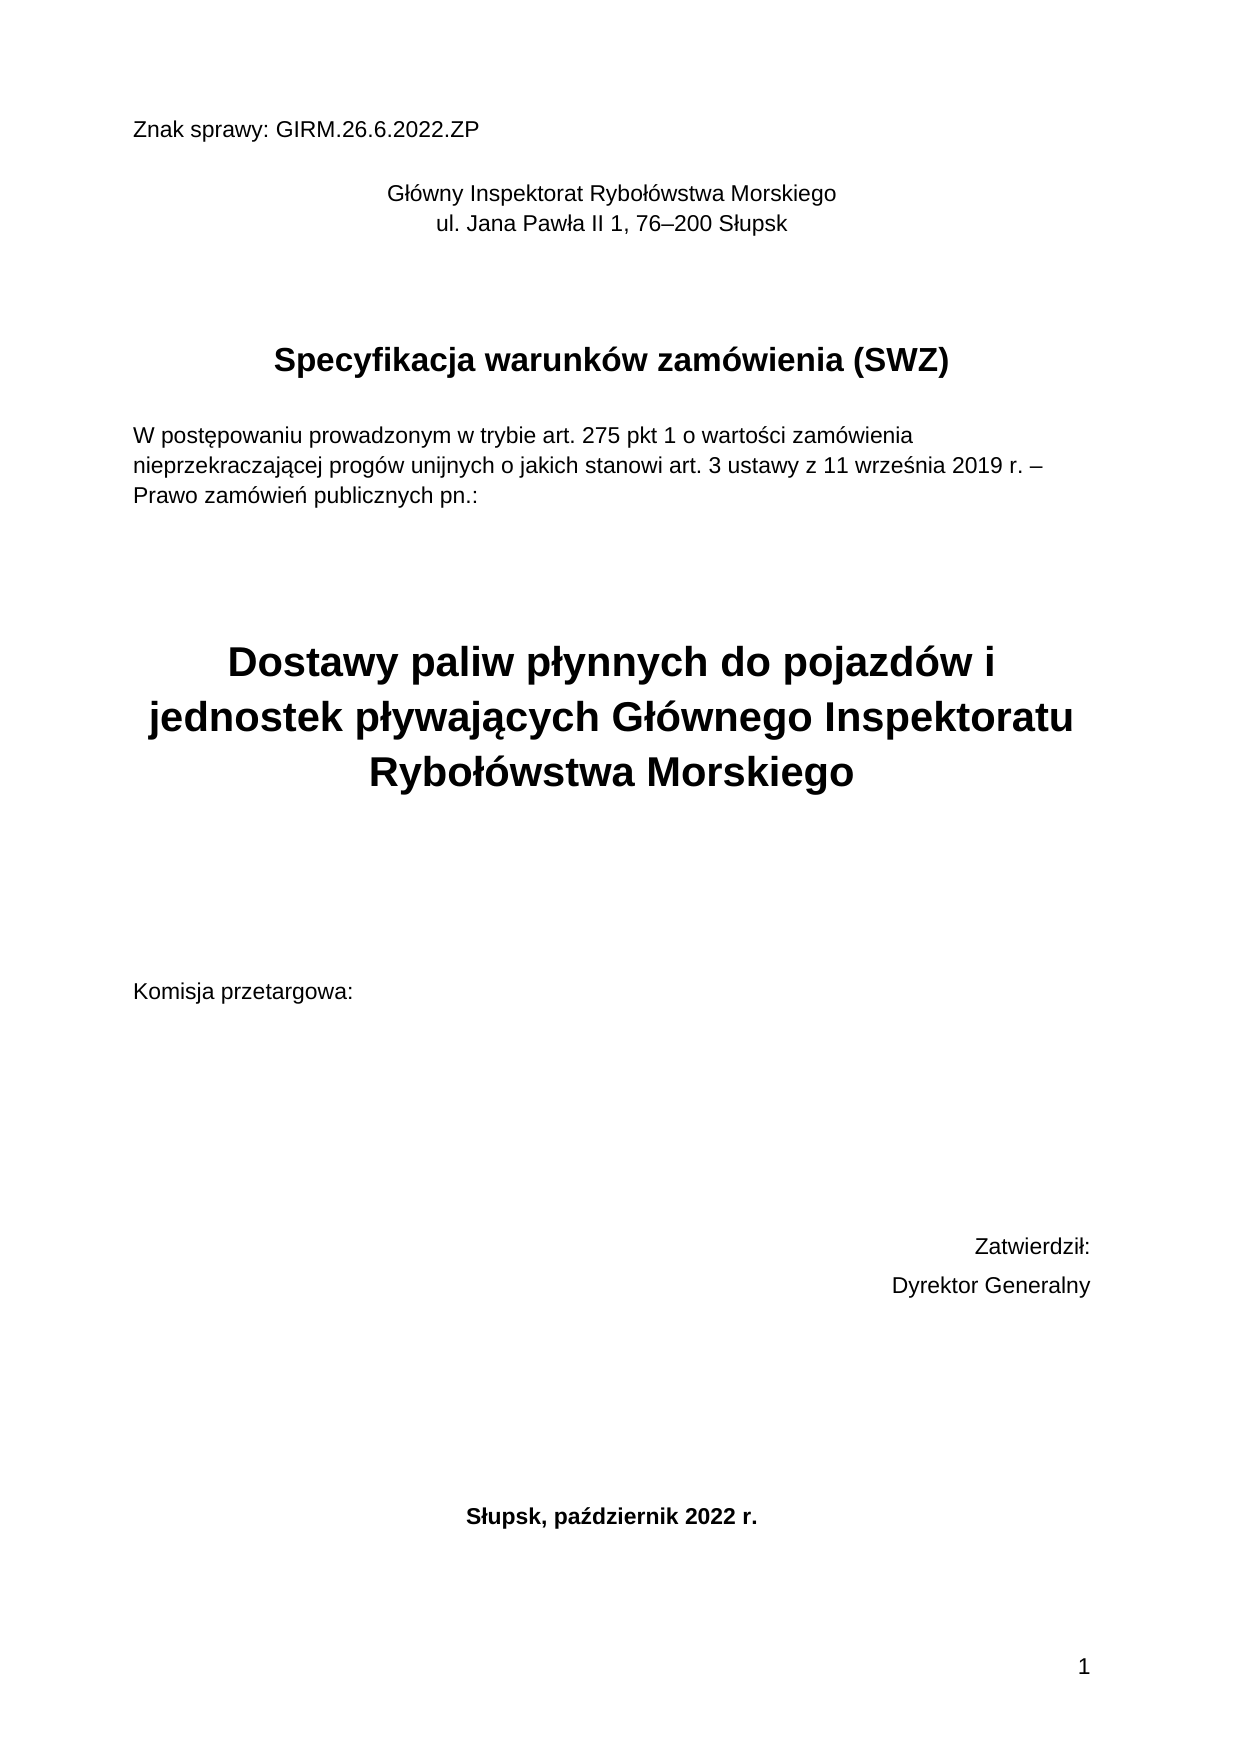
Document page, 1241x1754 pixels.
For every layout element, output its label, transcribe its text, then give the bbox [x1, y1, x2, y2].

text Zatwierdził: [208, 1233, 1090, 1259]
text ul. Jana Pawła II 1, 76–200 Słupsk [133, 210, 1090, 236]
text Komisja przetargowa: [133, 978, 1090, 1004]
text Dyrektor Generalny [208, 1272, 1090, 1299]
text Dostawy paliw płynnych do pojazdów i jednostek pływających Głównego Inspektoratu Rybołówstwa Morskiego [133, 637, 1090, 796]
title Specyfikacja warunków zamówienia (SWZ) [133, 340, 1090, 379]
text Znak sprawy: GIRM.26.6.2022.ZP [133, 116, 1090, 142]
text Słupsk, październik 2022 r. [133, 1503, 1090, 1529]
text Główny Inspektorat Rybołówstwa Morskiego [133, 180, 1090, 206]
text W postępowaniu prowadzonym w trybie art. 275 pkt 1 o wartości zamówienia nieprzekraczającej progów unijnych o jakich stanowi art. 3 ustawy z 11 września 2019 r. – Prawo zamówień publicznych pn.: [133, 422, 1090, 509]
